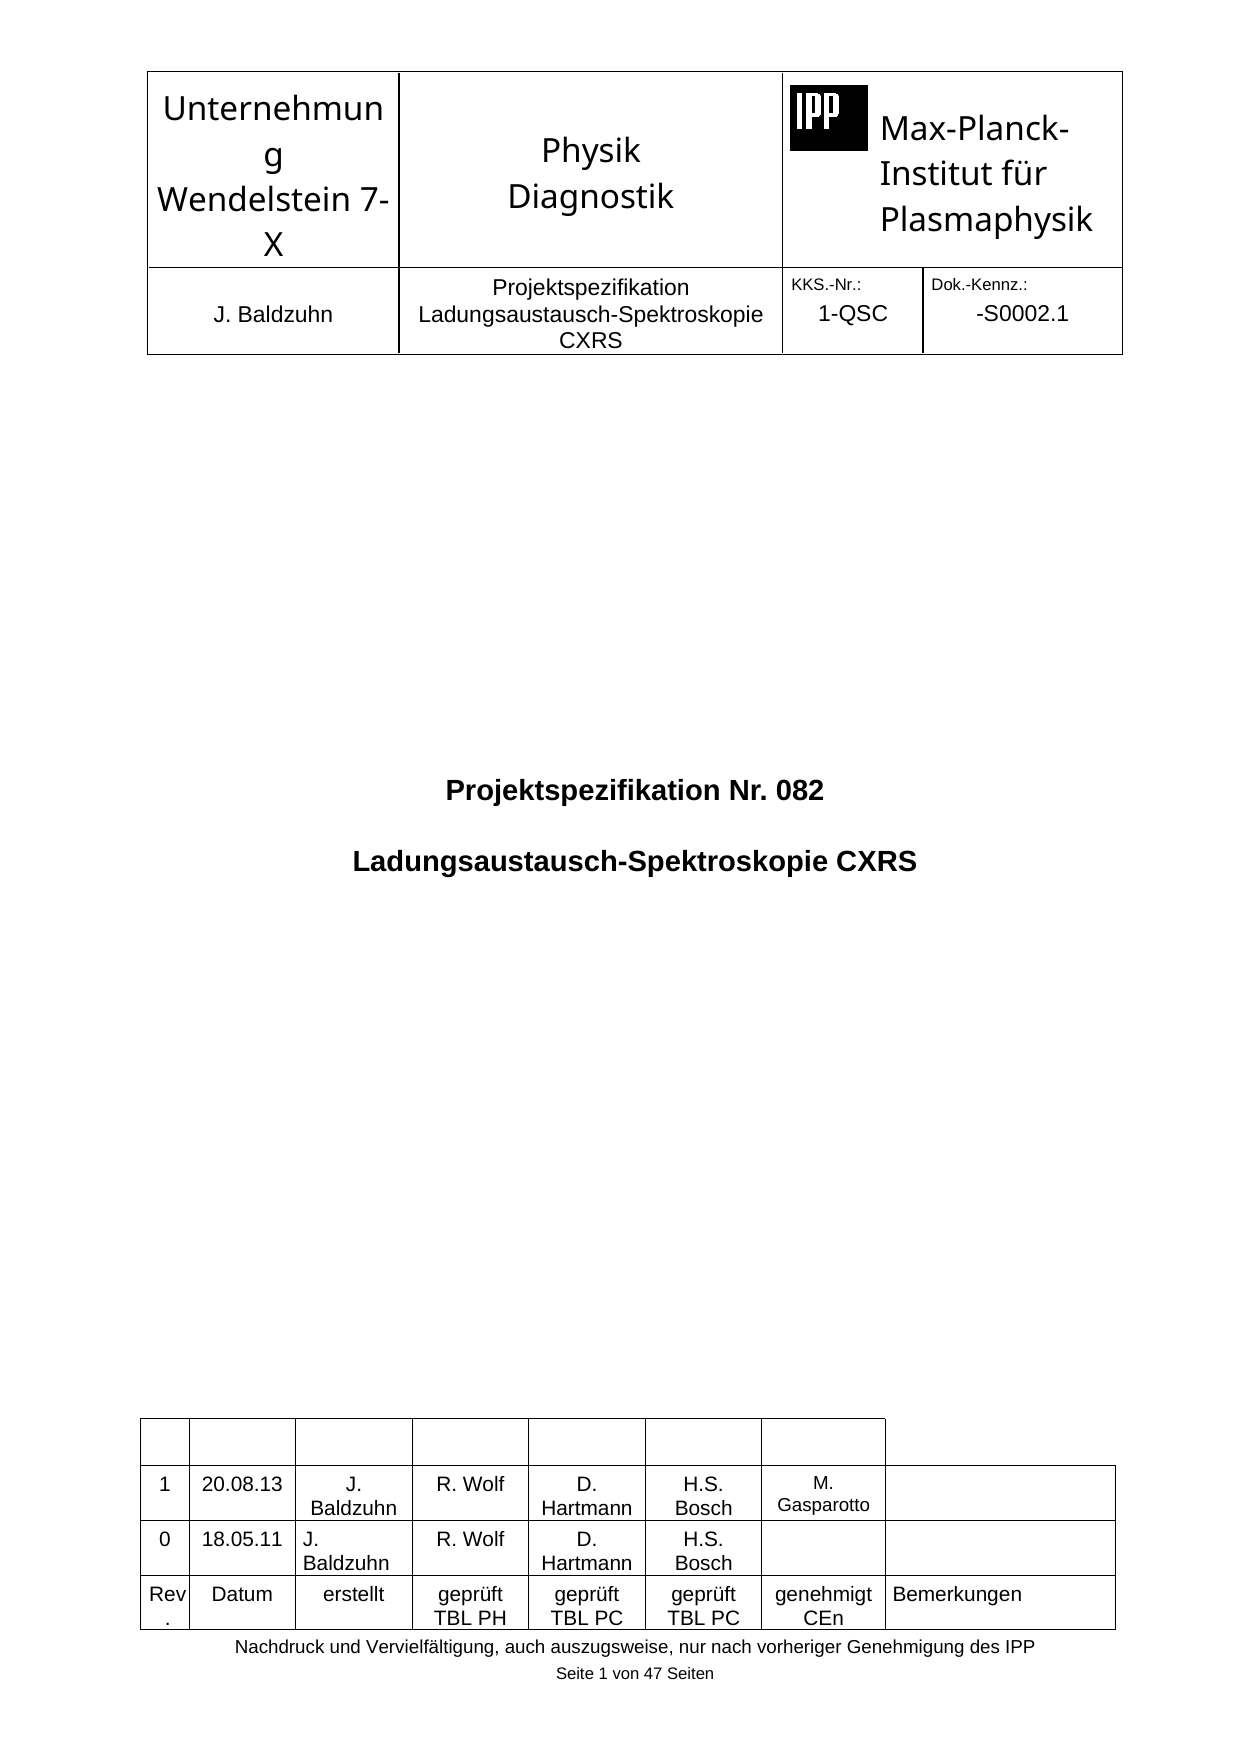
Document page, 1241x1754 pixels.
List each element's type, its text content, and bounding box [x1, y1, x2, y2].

title Ladungsaustausch-Spektroskopie CXRS [148, 844, 1122, 878]
picture [787, 83, 869, 151]
title Projektspezifikation Nr. 082 [148, 773, 1122, 807]
